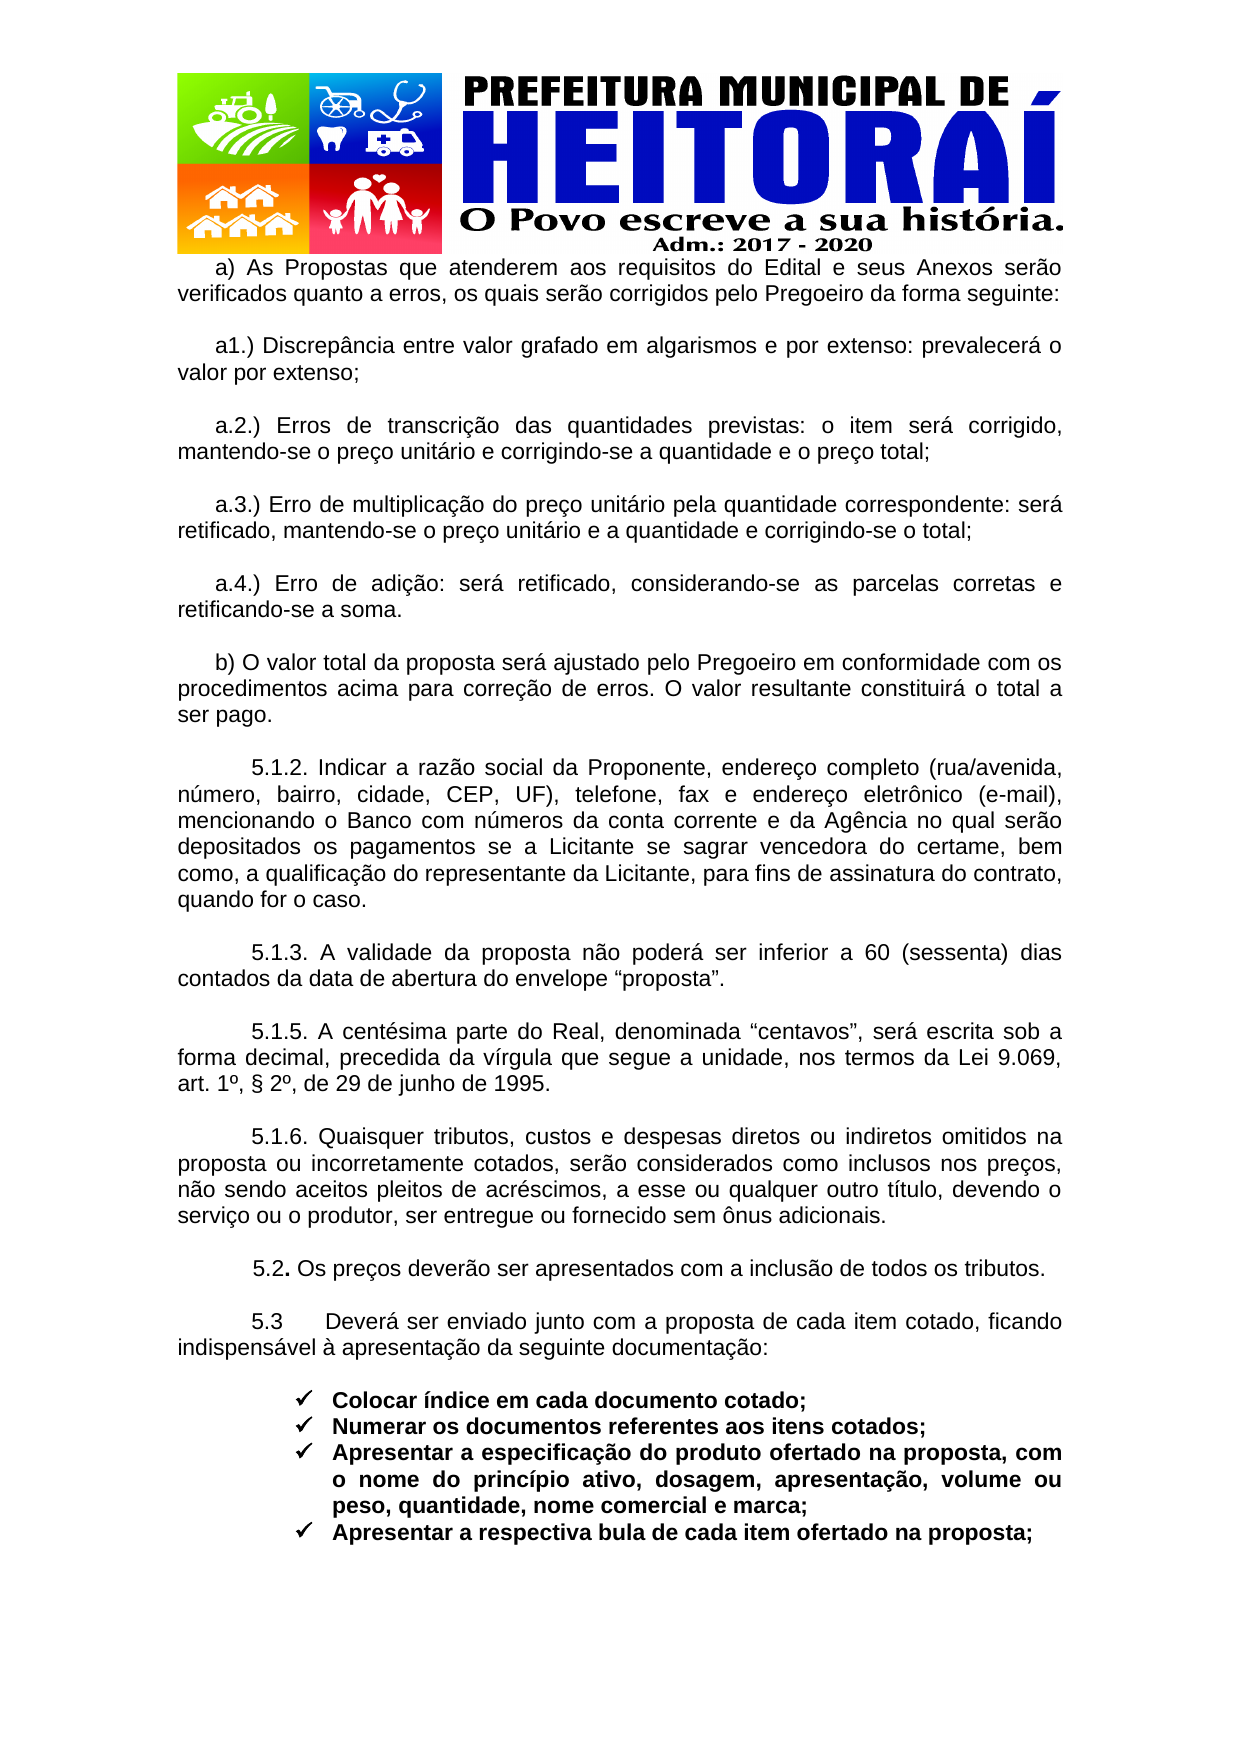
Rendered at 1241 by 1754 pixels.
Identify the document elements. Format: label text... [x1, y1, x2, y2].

text a.4.) Erro de adição: será retificado, considerando-se as parcelas corretas e retificando-se a soma. [177, 570, 1063, 622]
text a1.) Discrepância entre valor grafado em algarismos e por extenso: prevalecerá o valor por extenso; [177, 332, 1063, 385]
text 5.1.2. Indicar a razão social da Proponente, endereço completo (rua/avenida, número, bairro, cidade, CEP, UF), telefone, fax e endereço eletrônico (e-mail), mencionando o Banco com números da conta corrente e da Agência no qual serão depositados os pagamentos se a Licitante se sagrar vencedora do certame, bem como, a qualificação do representante da Licitante, para fins de assinatura do contrato, quando for o caso. [177, 754, 1063, 912]
text 5.2. Os preços deverão ser apresentados com a inclusão de todos os tributos. [177, 1255, 1063, 1281]
text a) As Propostas que atenderem aos requisitos do Edital e seus Anexos serão verificados quanto a erros, os quais serão corrigidos pelo Pregoeiro da forma seguinte: [177, 254, 1063, 306]
picture [177, 73, 1063, 254]
list Apresentar a respectiva bula de cada item ofertado na proposta; [294, 1518, 1063, 1545]
list Numerar os documentos referentes aos itens cotados; [294, 1413, 1063, 1439]
text 5.1.6. Quaisquer tributos, custos e despesas diretos ou indiretos omitidos na proposta ou incorretamente cotados, serão considerados como inclusos nos preços, não sendo aceitos pleitos de acréscimos, a esse ou qualquer outro título, devendo o serviço ou o produtor, ser entregue ou fornecido sem ônus adicionais. [177, 1123, 1063, 1228]
list Apresentar a especificação do produto ofertado na proposta, com o nome do princípio ativo, dosagem, apresentação, volume ou peso, quantidade, nome comercial e marca; [294, 1439, 1063, 1518]
text 5.1.3. A validade da proposta não poderá ser inferior a 60 (sessenta) dias contados da data de abertura do envelope “proposta”. [177, 939, 1063, 991]
list Deverá ser enviado junto com a proposta de cada item cotado, ficando indispensável à apresentação da seguinte documentação: [177, 1308, 1063, 1360]
text a.3.) Erro de multiplicação do preço unitário pela quantidade correspondente: será retificado, mantendo-se o preço unitário e a quantidade e corrigindo-se o total; [177, 491, 1063, 543]
text 5.1.5. A centésima parte do Real, denominada “centavos”, será escrita sob a forma decimal, precedida da vírgula que segue a unidade, nos termos da Lei 9.069, art. 1º, § 2º, de 29 de junho de 1995. [177, 1018, 1063, 1097]
text b) O valor total da proposta será ajustado pelo Pregoeiro em conformidade com os procedimentos acima para correção de erros. O valor resultante constituirá o total a ser pago. [177, 649, 1063, 728]
list Colocar índice em cada documento cotado; [294, 1387, 1063, 1413]
text a.2.) Erros de transcrição das quantidades previstas: o item será corrigido, mantendo-se o preço unitário e corrigindo-se a quantidade e o preço total; [177, 412, 1063, 464]
